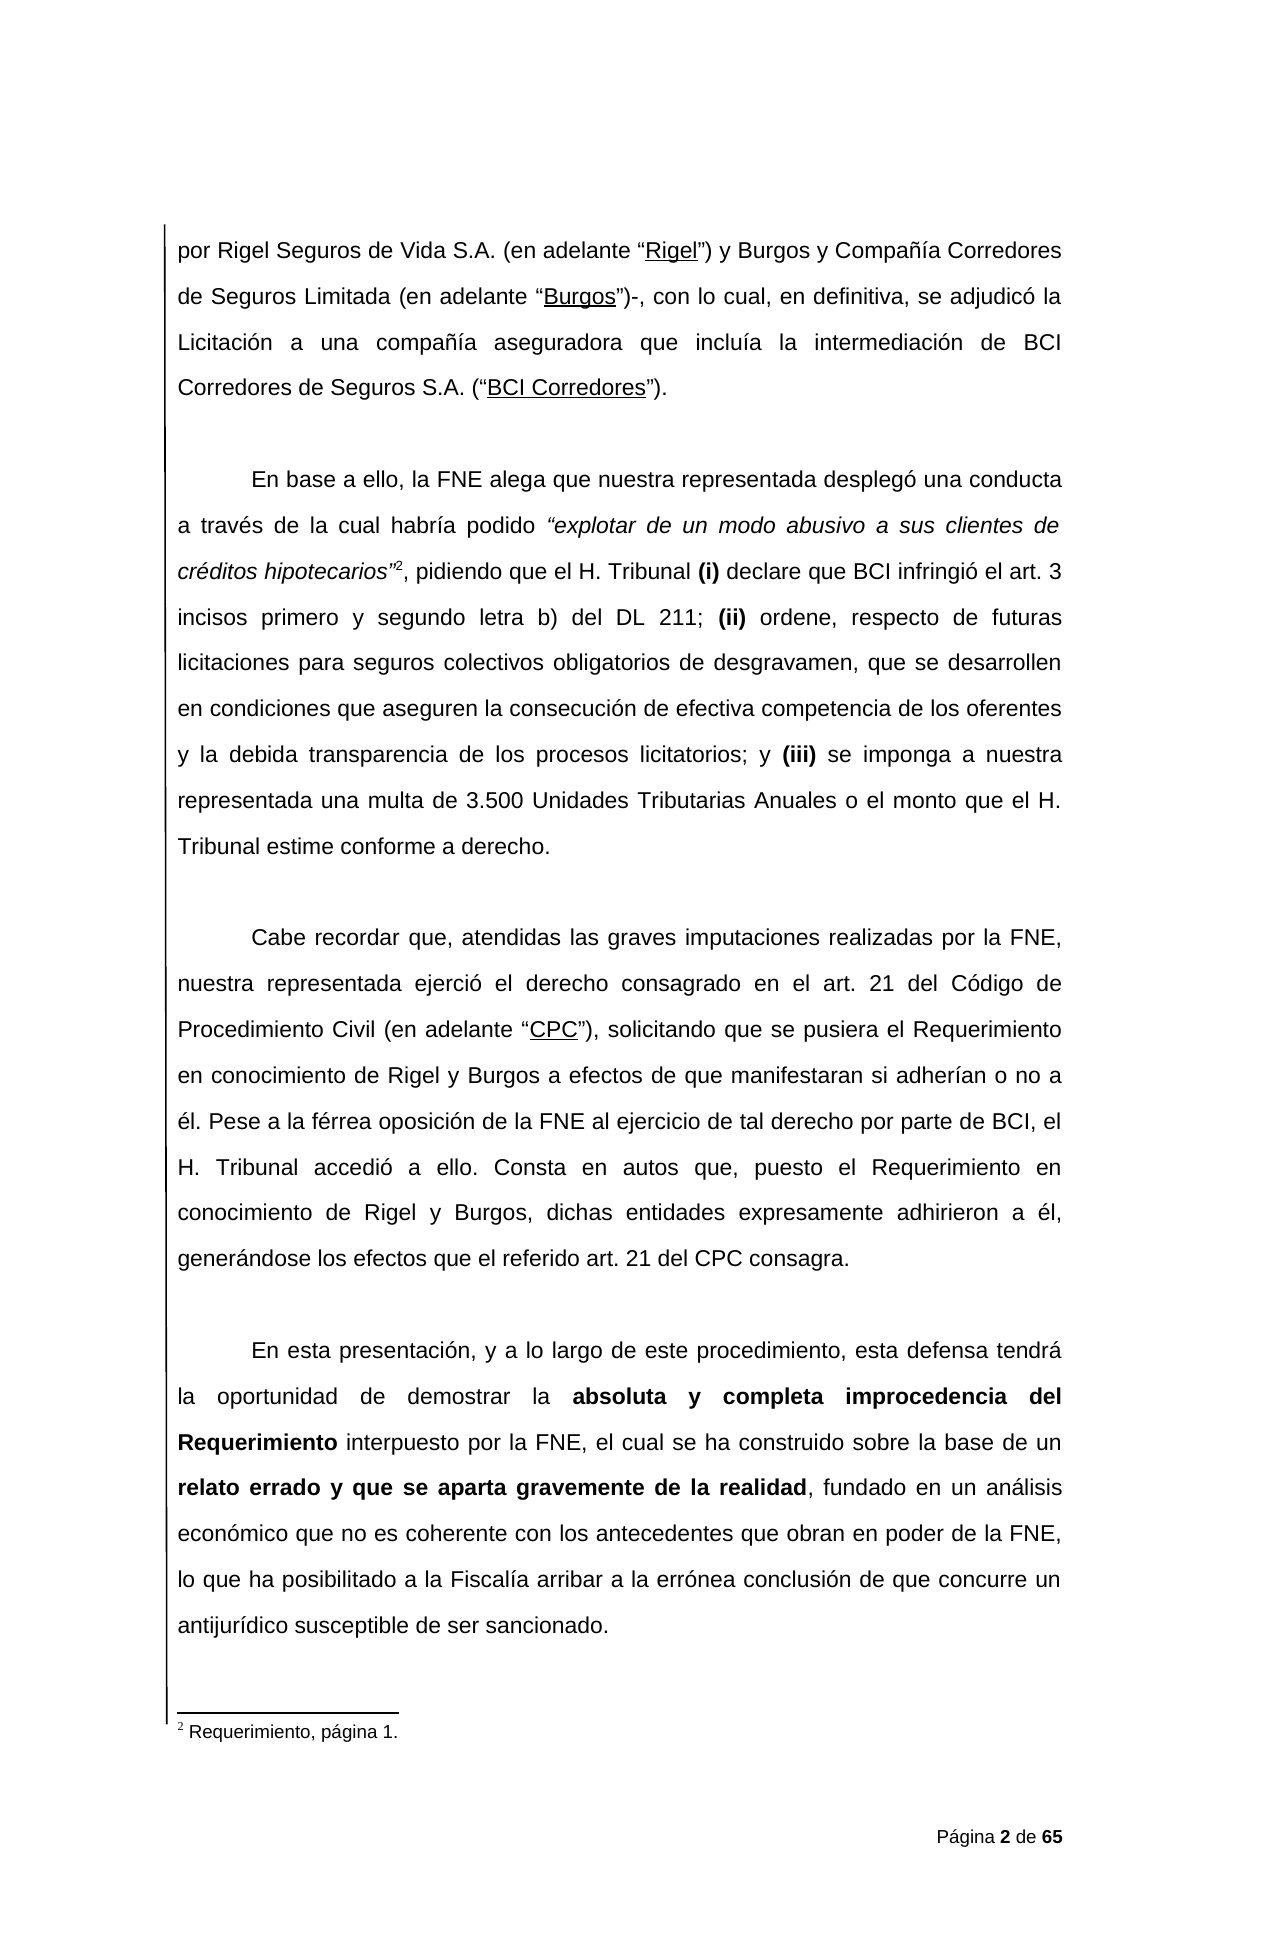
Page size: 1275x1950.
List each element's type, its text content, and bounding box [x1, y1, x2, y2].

text En esta presentación, y a lo largo de este procedimiento, esta defensa tendrá la oportunidad de demostrar la absoluta y completa improcedencia del Requerimiento interpuesto por la FNE, el cual se ha construido sobre la base de un relato errado y que se aparta gravemente de la realidad, fundado en un análisis económico que no es coherente con los antecedentes que obran en poder de la FNE, lo que ha posibilitado a la Fiscalía arribar a la errónea conclusión de que concurre un antijurídico susceptible de ser sancionado. [177, 1322, 1062, 1642]
text Cabe recordar que, atendidas las graves imputaciones realizadas por la FNE, nuestra representada ejerció el derecho consagrado en el art. 21 del Código de Procedimiento Civil (en adelante “CPC”), solicitando que se pusiera el Requerimiento en conocimiento de Rigel y Burgos a efectos de que manifestaran si adherían o no a él. Pese a la férrea oposición de la FNE al ejercicio de tal derecho por parte de BCI, el H. Tribunal accedió a ello. Consta en autos que, puesto el Requerimiento en conocimiento de Rigel y Burgos, dichas entidades expresamente adhirieron a él, generándose los efectos que el referido art. 21 del CPC consagra. [177, 909, 1062, 1276]
text En base a ello, la FNE alega que nuestra representada desplegó una conducta a través de la cual habría podido “explotar de un modo abusivo a sus clientes de créditos hipotecarios”, pidiendo que el H. Tribunal (i) declare que BCI infringió el art. 3 incisos primero y segundo letra b) del DL 211; (ii) ordene, respecto de futuras licitaciones para seguros colectivos obligatorios de desgravamen, que se desarrollen en condiciones que aseguren la consecución de efectiva competencia de los oferentes y la debida transparencia de los procesos licitatorios; y (iii) se imponga a nuestra representada una multa de 3.500 Unidades Tributarias Anuales o el monto que el H. Tribunal estime conforme a derecho. [177, 451, 1062, 863]
